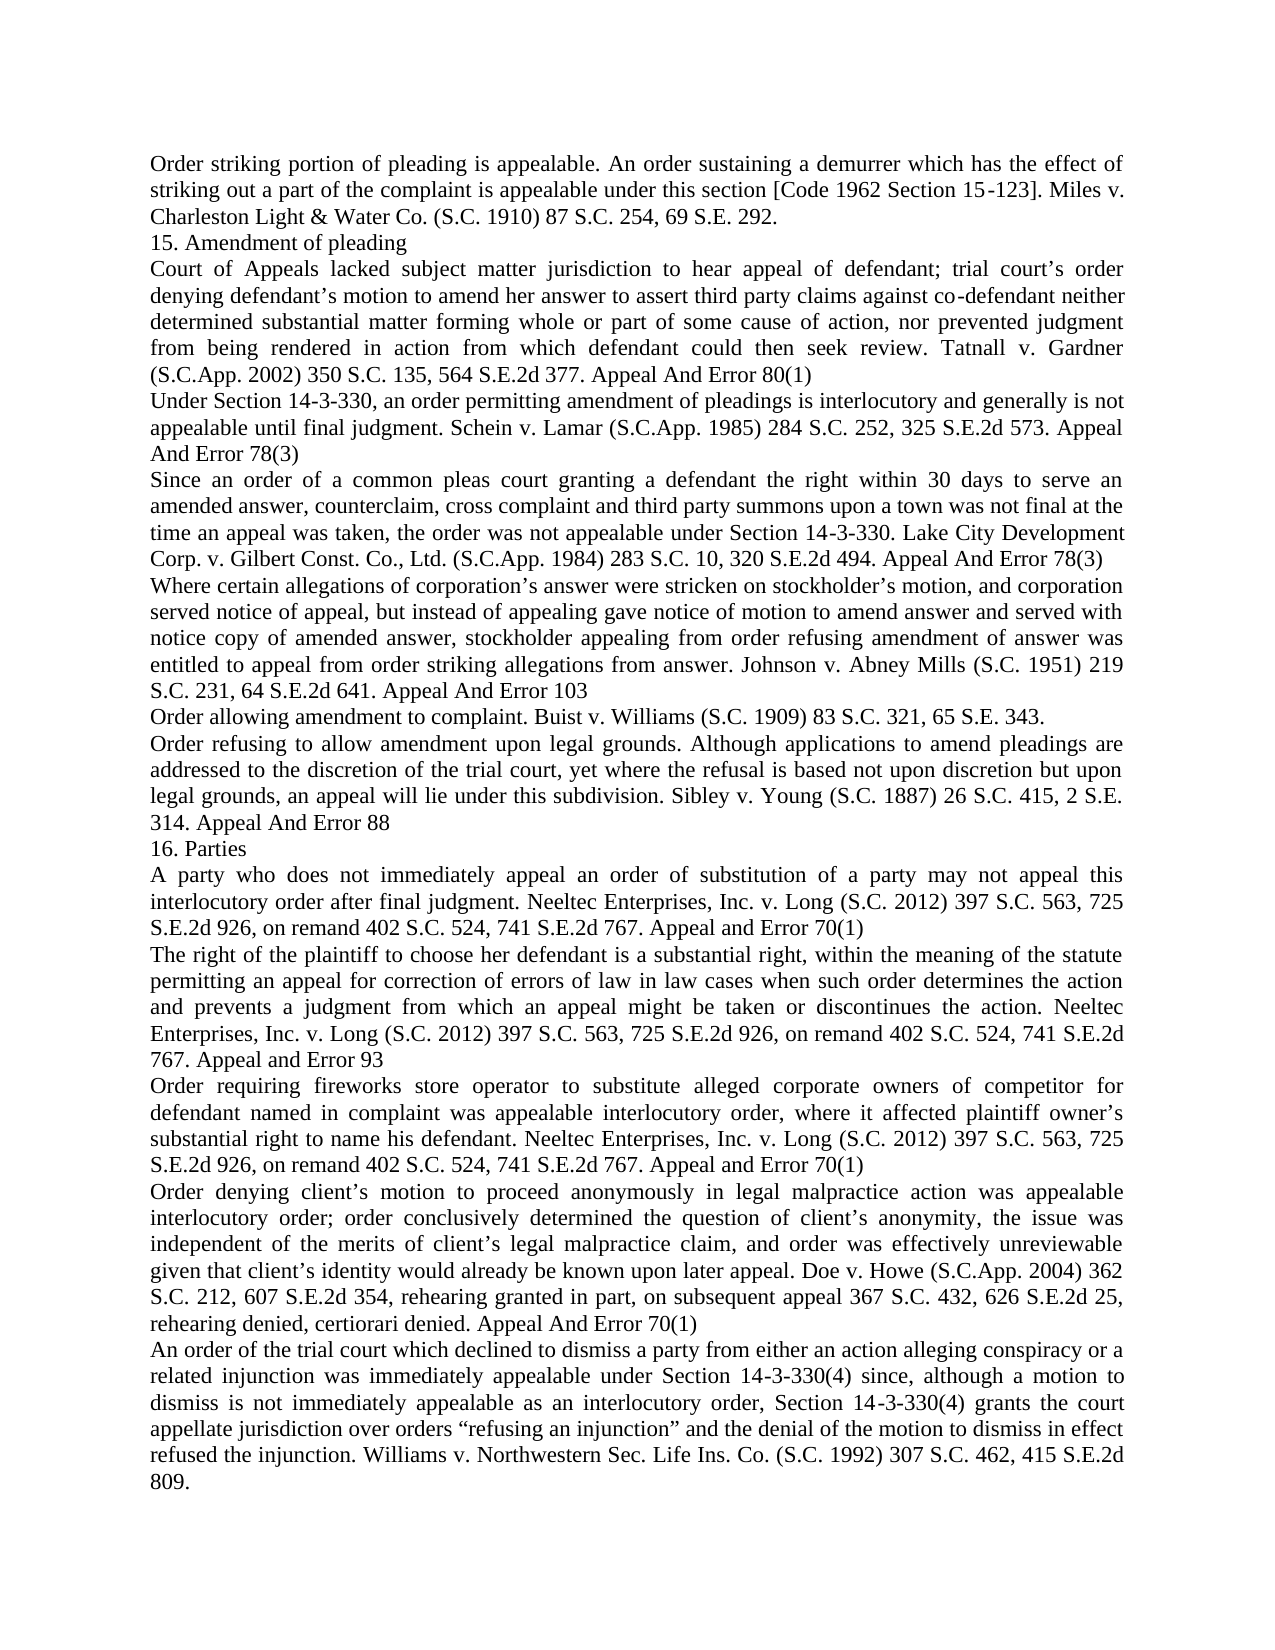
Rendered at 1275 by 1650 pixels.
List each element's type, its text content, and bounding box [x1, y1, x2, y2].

text Order requiring fireworks store operator to substitute alleged corporate owners of competitor for defendant named in complaint was appealable interlocutory order, where it affected plaintiff owner’s substantial right to name his defendant. Neeltec Enterprises, Inc. v. Long (S.C. 2012) 397 S.C. 563, 725 S.E.2d 926, on remand 402 S.C. 524, 741 S.E.2d 767. Appeal and Error 70(1) [150, 1072, 1125, 1178]
text Where certain allegations of corporation’s answer were stricken on stockholder’s motion, and corporation served notice of appeal, but instead of appealing gave notice of motion to amend answer and served with notice copy of amended answer, stockholder appealing from order refusing amendment of answer was entitled to appeal from order striking allegations from answer. Johnson v. Abney Mills (S.C. 1951) 219 S.C. 231, 64 S.E.2d 641. Appeal And Error 103 [150, 572, 1125, 703]
text Order denying client’s motion to proceed anonymously in legal malpractice action was appealable interlocutory order; order conclusively determined the question of client’s anonymity, the issue was independent of the merits of client’s legal malpractice claim, and order was effectively unreviewable given that client’s identity would already be known upon later appeal. Doe v. Howe (S.C.App. 2004) 362 S.C. 212, 607 S.E.2d 354, rehearing granted in part, on subsequent appeal 367 S.C. 432, 626 S.E.2d 25, rehearing denied, certiorari denied. Appeal And Error 70(1) [150, 1178, 1125, 1336]
text A party who does not immediately appeal an order of substitution of a party may not appeal this interlocutory order after final judgment. Neeltec Enterprises, Inc. v. Long (S.C. 2012) 397 S.C. 563, 725 S.E.2d 926, on remand 402 S.C. 524, 741 S.E.2d 767. Appeal and Error 70(1) [150, 862, 1125, 941]
text Order refusing to allow amendment upon legal grounds. Although applications to amend pleadings are addressed to the discretion of the trial court, yet where the refusal is based not upon discretion but upon legal grounds, an appeal will lie under this subdivision. Sibley v. Young (S.C. 1887) 26 S.C. 415, 2 S.E. 314. Appeal And Error 88 [150, 730, 1125, 835]
text 15. Amendment of pleading [150, 229, 1125, 255]
text 16. Parties [150, 835, 1125, 862]
text Under Section 14-3-330, an order permitting amendment of pleadings is interlocutory and generally is not appealable until final judgment. Schein v. Lamar (S.C.App. 1985) 284 S.C. 252, 325 S.E.2d 573. Appeal And Error 78(3) [150, 387, 1125, 466]
text Order allowing amendment to complaint. Buist v. Williams (S.C. 1909) 83 S.C. 321, 65 S.E. 343. [150, 703, 1125, 730]
text Order striking portion of pleading is appealable. An order sustaining a demurrer which has the effect of striking out a part of the complaint is appealable under this section [Code 1962 Section 15-123]. Miles v. Charleston Light & Water Co. (S.C. 1910) 87 S.C. 254, 69 S.E. 292. [150, 150, 1125, 229]
text An order of the trial court which declined to dismiss a party from either an action alleging conspiracy or a related injunction was immediately appealable under Section 14-3-330(4) since, although a motion to dismiss is not immediately appealable as an interlocutory order, Section 14-3-330(4) grants the court appellate jurisdiction over orders “refusing an injunction” and the denial of the motion to dismiss in effect refused the injunction. Williams v. Northwestern Sec. Life Ins. Co. (S.C. 1992) 307 S.C. 462, 415 S.E.2d 809. [150, 1336, 1125, 1494]
text The right of the plaintiff to choose her defendant is a substantial right, within the meaning of the statute permitting an appeal for correction of errors of law in law cases when such order determines the action and prevents a judgment from which an appeal might be taken or discontinues the action. Neeltec Enterprises, Inc. v. Long (S.C. 2012) 397 S.C. 563, 725 S.E.2d 926, on remand 402 S.C. 524, 741 S.E.2d 767. Appeal and Error 93 [150, 941, 1125, 1072]
text Court of Appeals lacked subject matter jurisdiction to hear appeal of defendant; trial court’s order denying defendant’s motion to amend her answer to assert third party claims against co-defendant neither determined substantial matter forming whole or part of some cause of action, nor prevented judgment from being rendered in action from which defendant could then seek review. Tatnall v. Gardner (S.C.App. 2002) 350 S.C. 135, 564 S.E.2d 377. Appeal And Error 80(1) [150, 255, 1125, 387]
text Since an order of a common pleas court granting a defendant the right within 30 days to serve an amended answer, counterclaim, cross complaint and third party summons upon a town was not final at the time an appeal was taken, the order was not appealable under Section 14-3-330. Lake City Development Corp. v. Gilbert Const. Co., Ltd. (S.C.App. 1984) 283 S.C. 10, 320 S.E.2d 494. Appeal And Error 78(3) [150, 466, 1125, 572]
